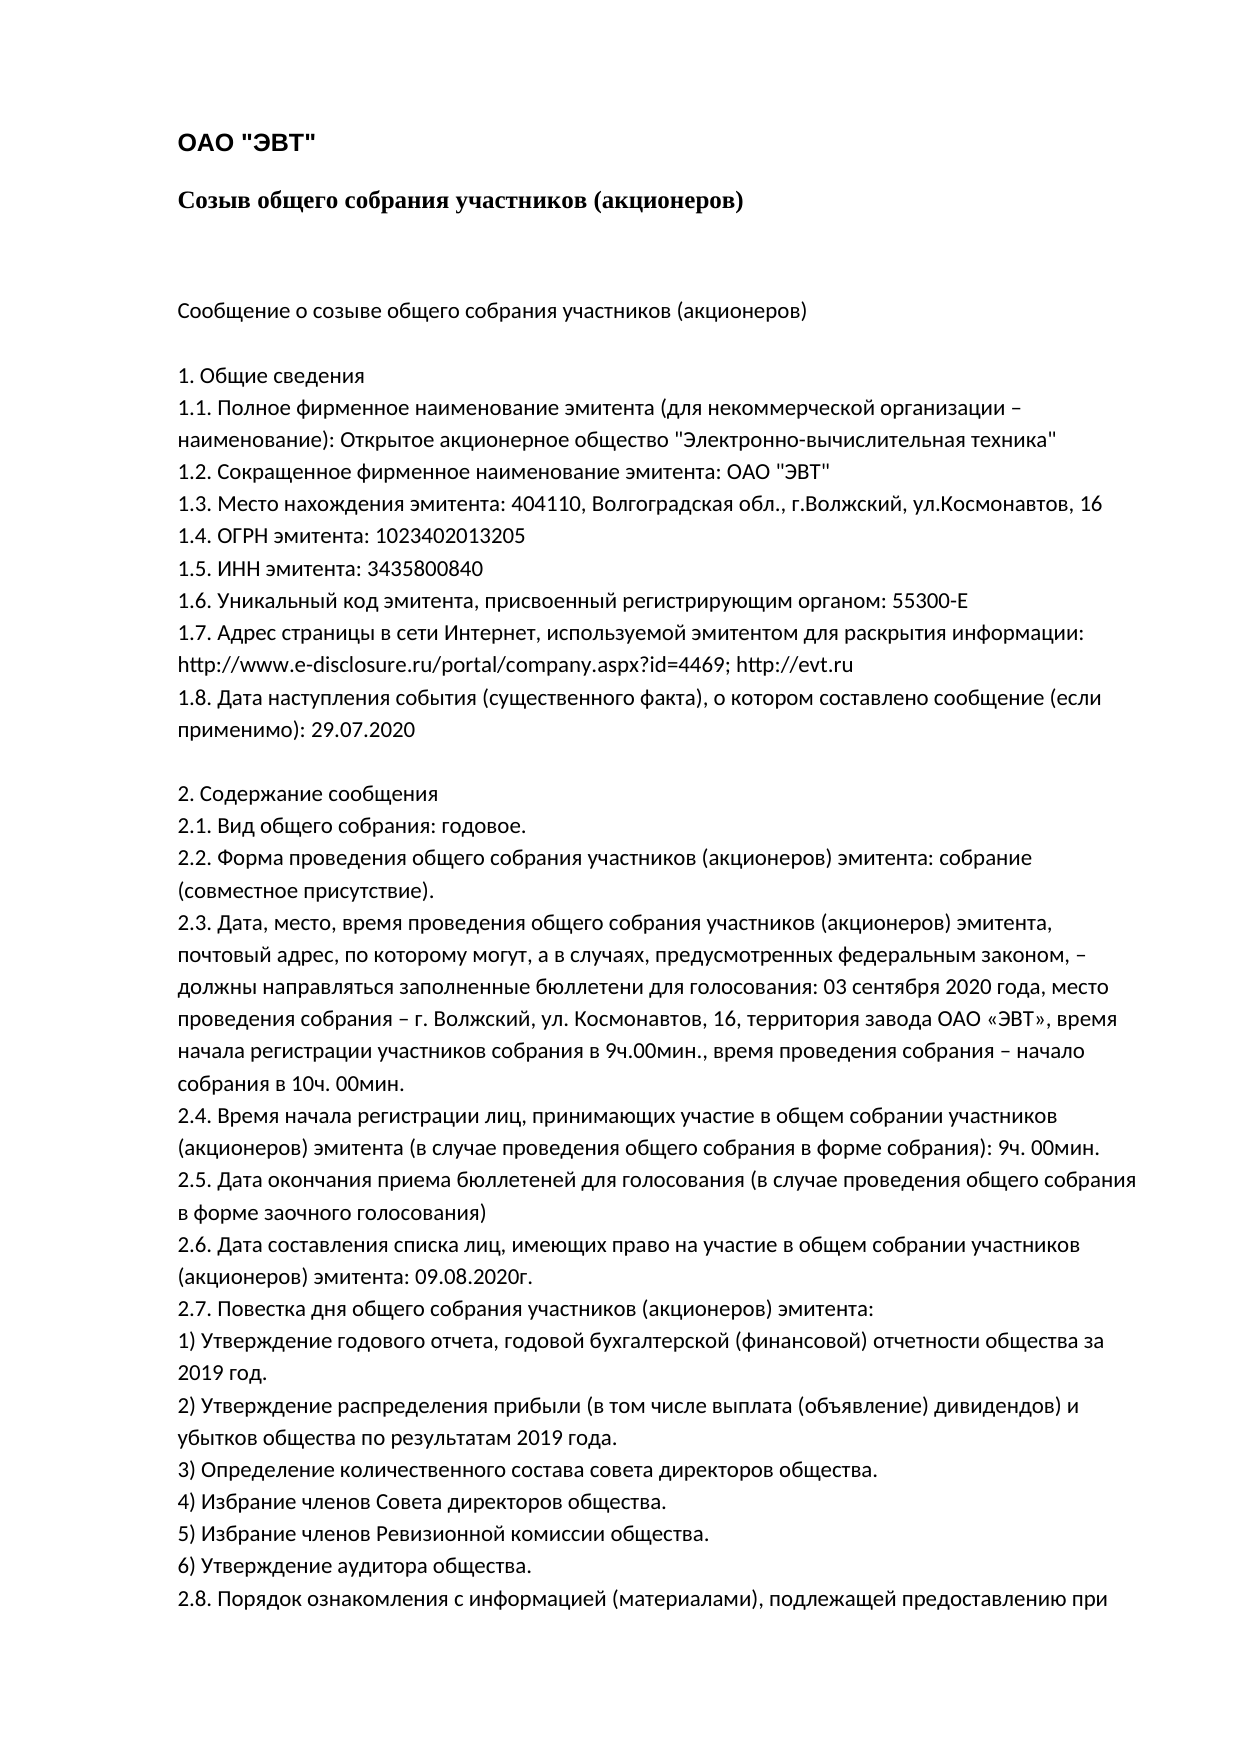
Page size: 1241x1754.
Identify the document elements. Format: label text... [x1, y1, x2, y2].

text ОАО "ЭВТ" [177, 127, 1152, 156]
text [177, 296, 1152, 1612]
subtitle Созыв общего собрания участников (акционеров) [177, 185, 1152, 214]
